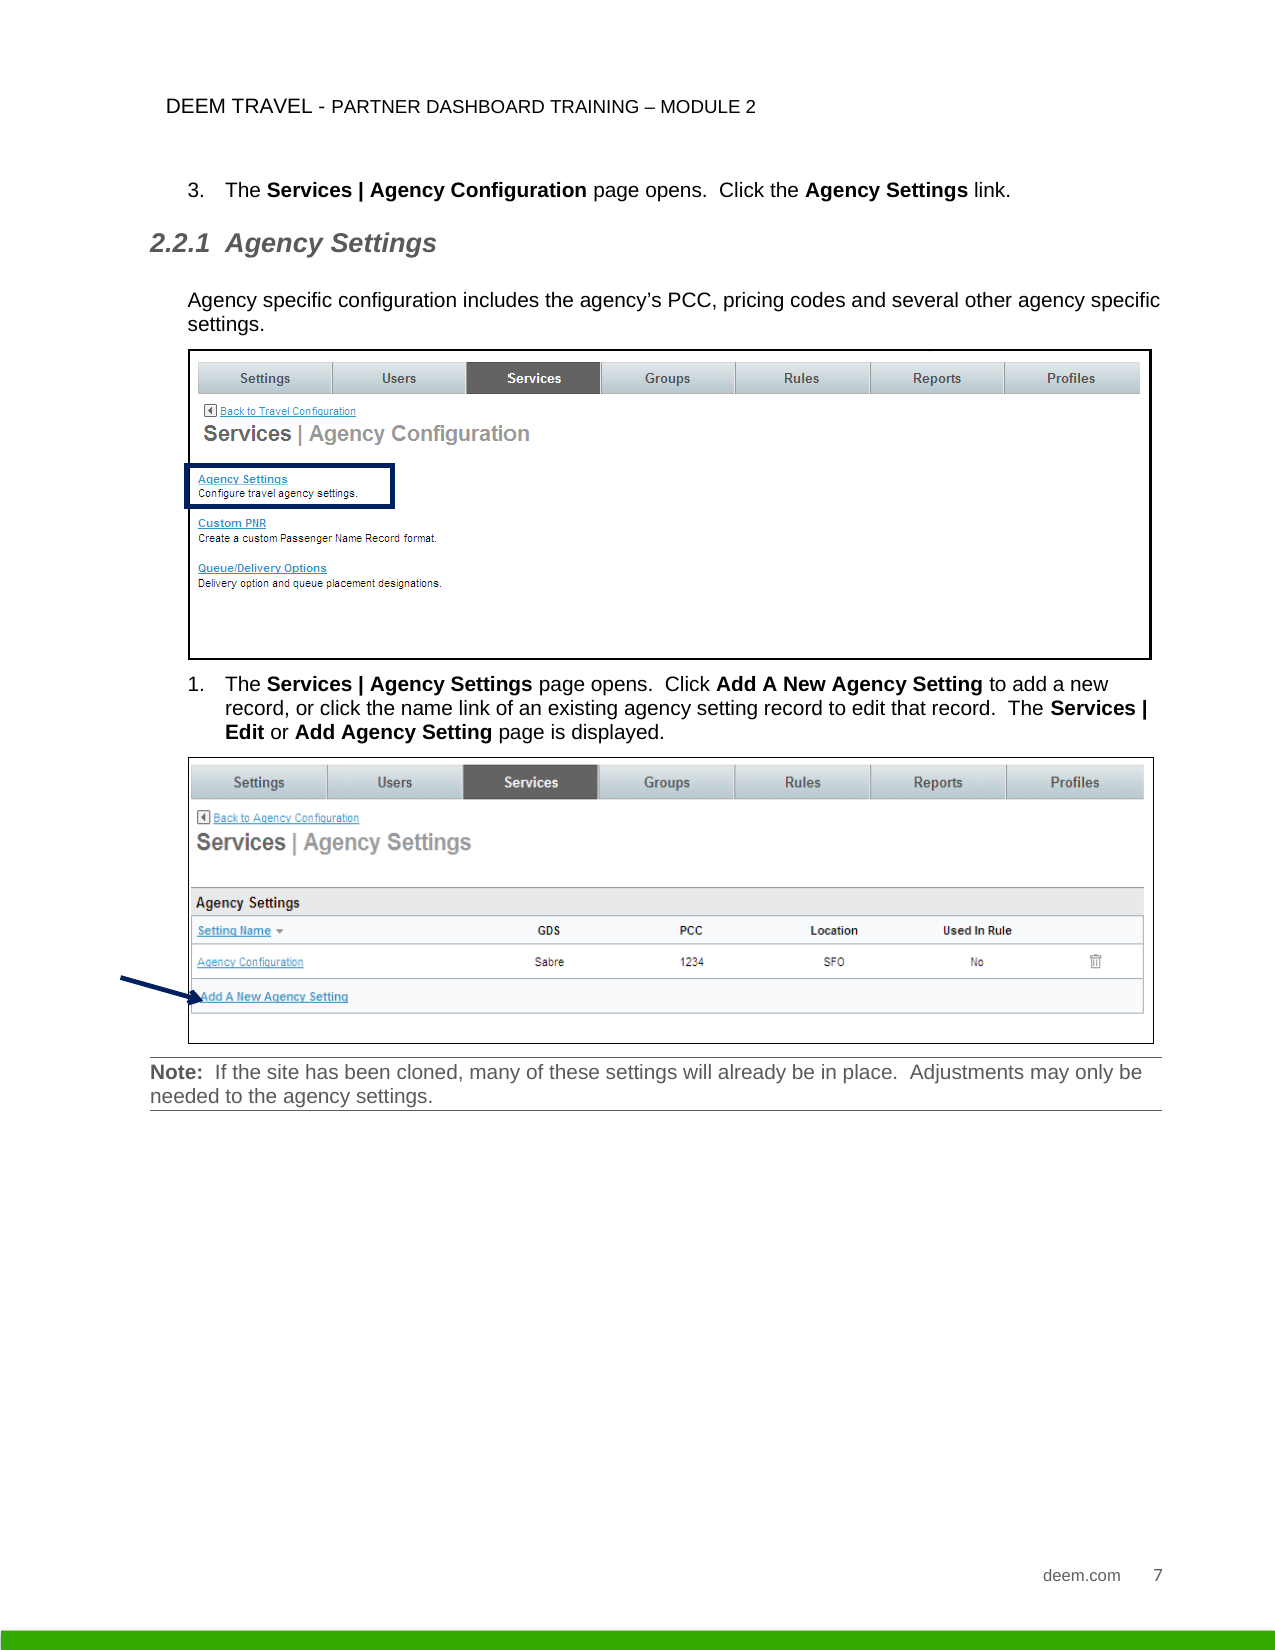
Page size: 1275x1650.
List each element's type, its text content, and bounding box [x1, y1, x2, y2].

text Note: If the site has been cloned, many of these settings will already be in place. Adjustments may only be needed to the agency settings. [150, 1058, 1162, 1110]
list The Services | Agency Configuration page opens. Click the Agency Settings link. [187, 178, 1162, 202]
picture [189, 758, 1153, 1043]
subtitle Agency Settings [150, 227, 1162, 258]
picture [190, 351, 1149, 658]
picture [190, 468, 390, 504]
list The Services | Agency Settings page opens. Click Add A New Agency Setting to add a new record, or click the name link of an existing agency setting record to edit that record. The Services | Edit or Add Agency Setting page is displayed. [187, 672, 1162, 744]
list Agency specific configuration includes the agency’s PCC, pricing codes and several other agency specific settings. [187, 288, 1162, 336]
